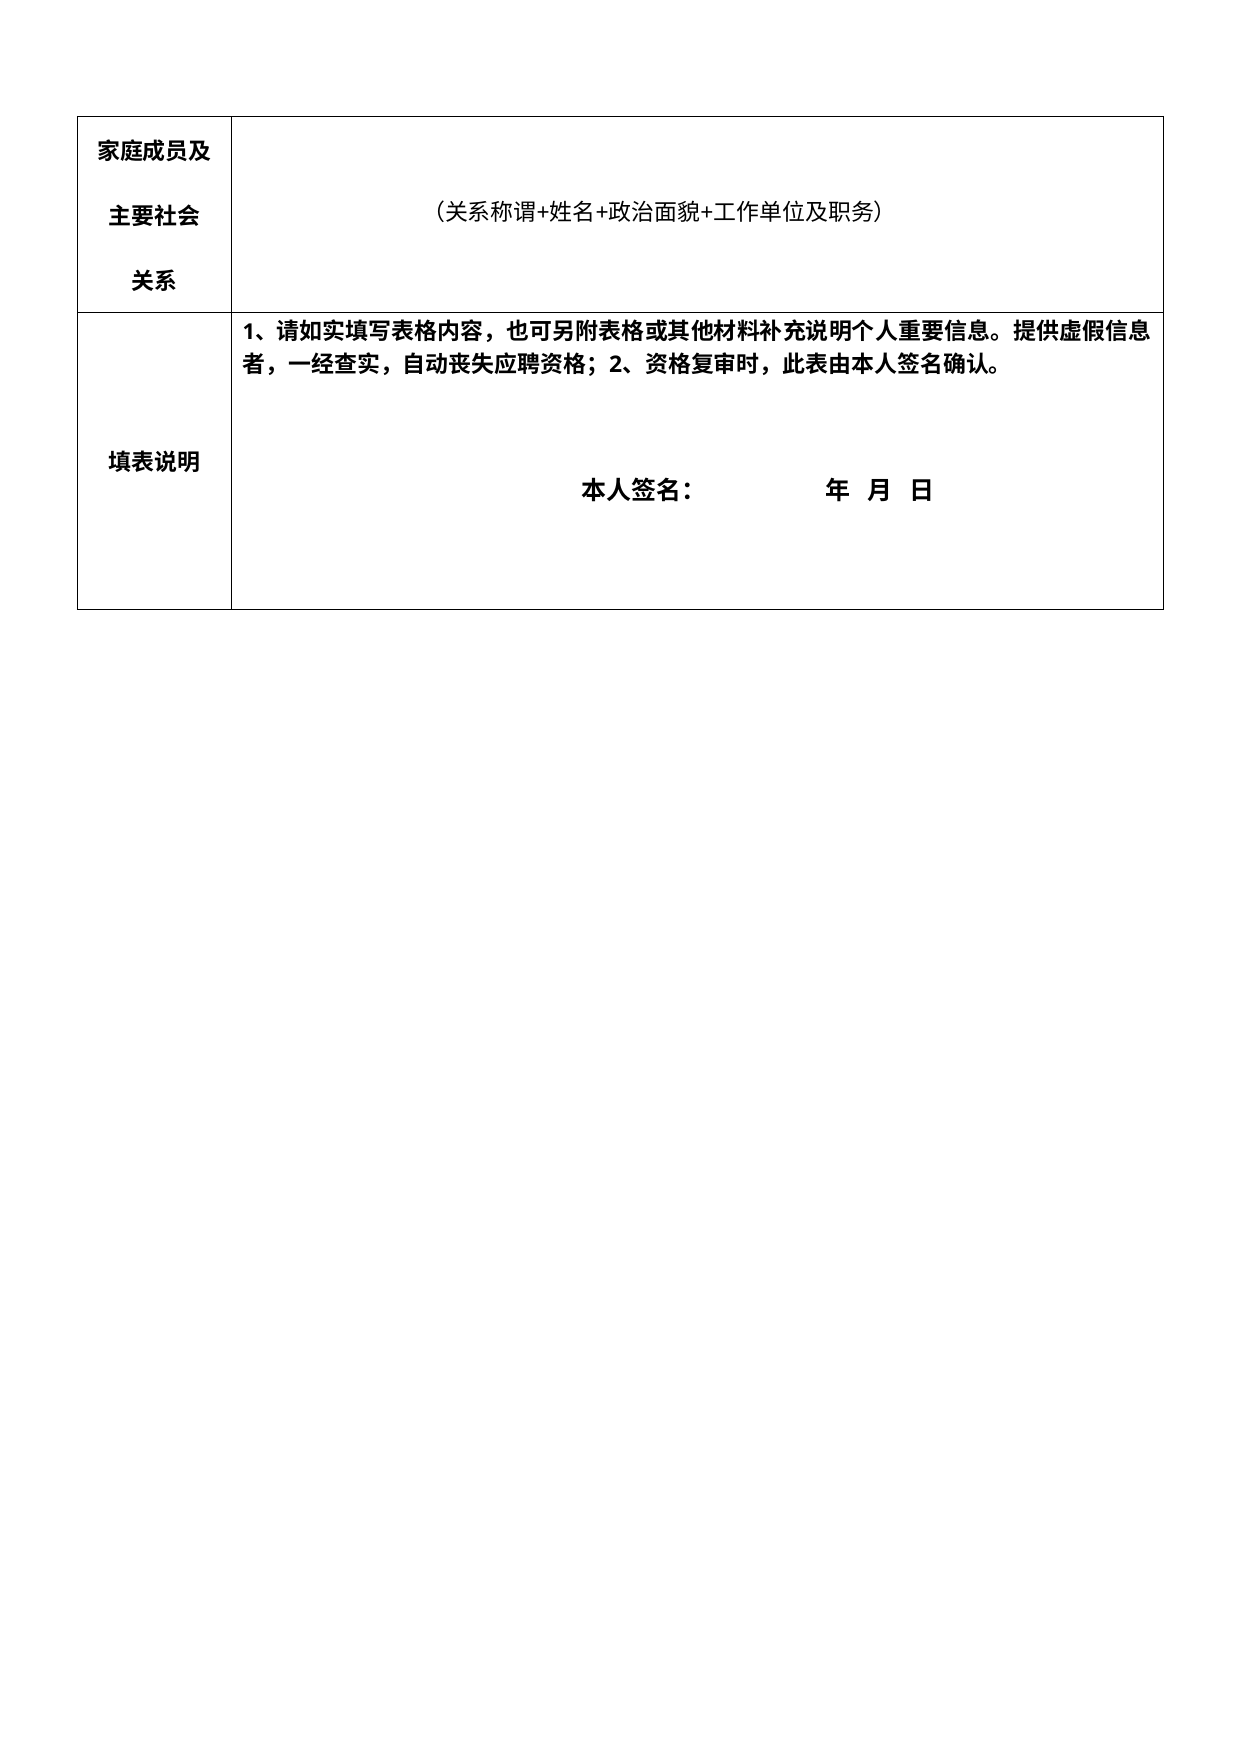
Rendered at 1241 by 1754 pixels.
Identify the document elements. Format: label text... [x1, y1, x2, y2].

table_cell 家庭成员及主要社会 关系 [78, 117, 231, 312]
table_cell （关系称谓+姓名+政治面貌+工作单位及职务） [232, 117, 1163, 312]
table_cell 请如实填写表格内容，也可另附表格或其他材料补充说明个人重要信息。提供虚假信息者，一经查实，自动丧失应聘资格；2、资格复审时，此表由本人签名确认。 本人签名： 年 月 日 [232, 313, 1163, 609]
table_cell 填表说明 [78, 313, 231, 609]
